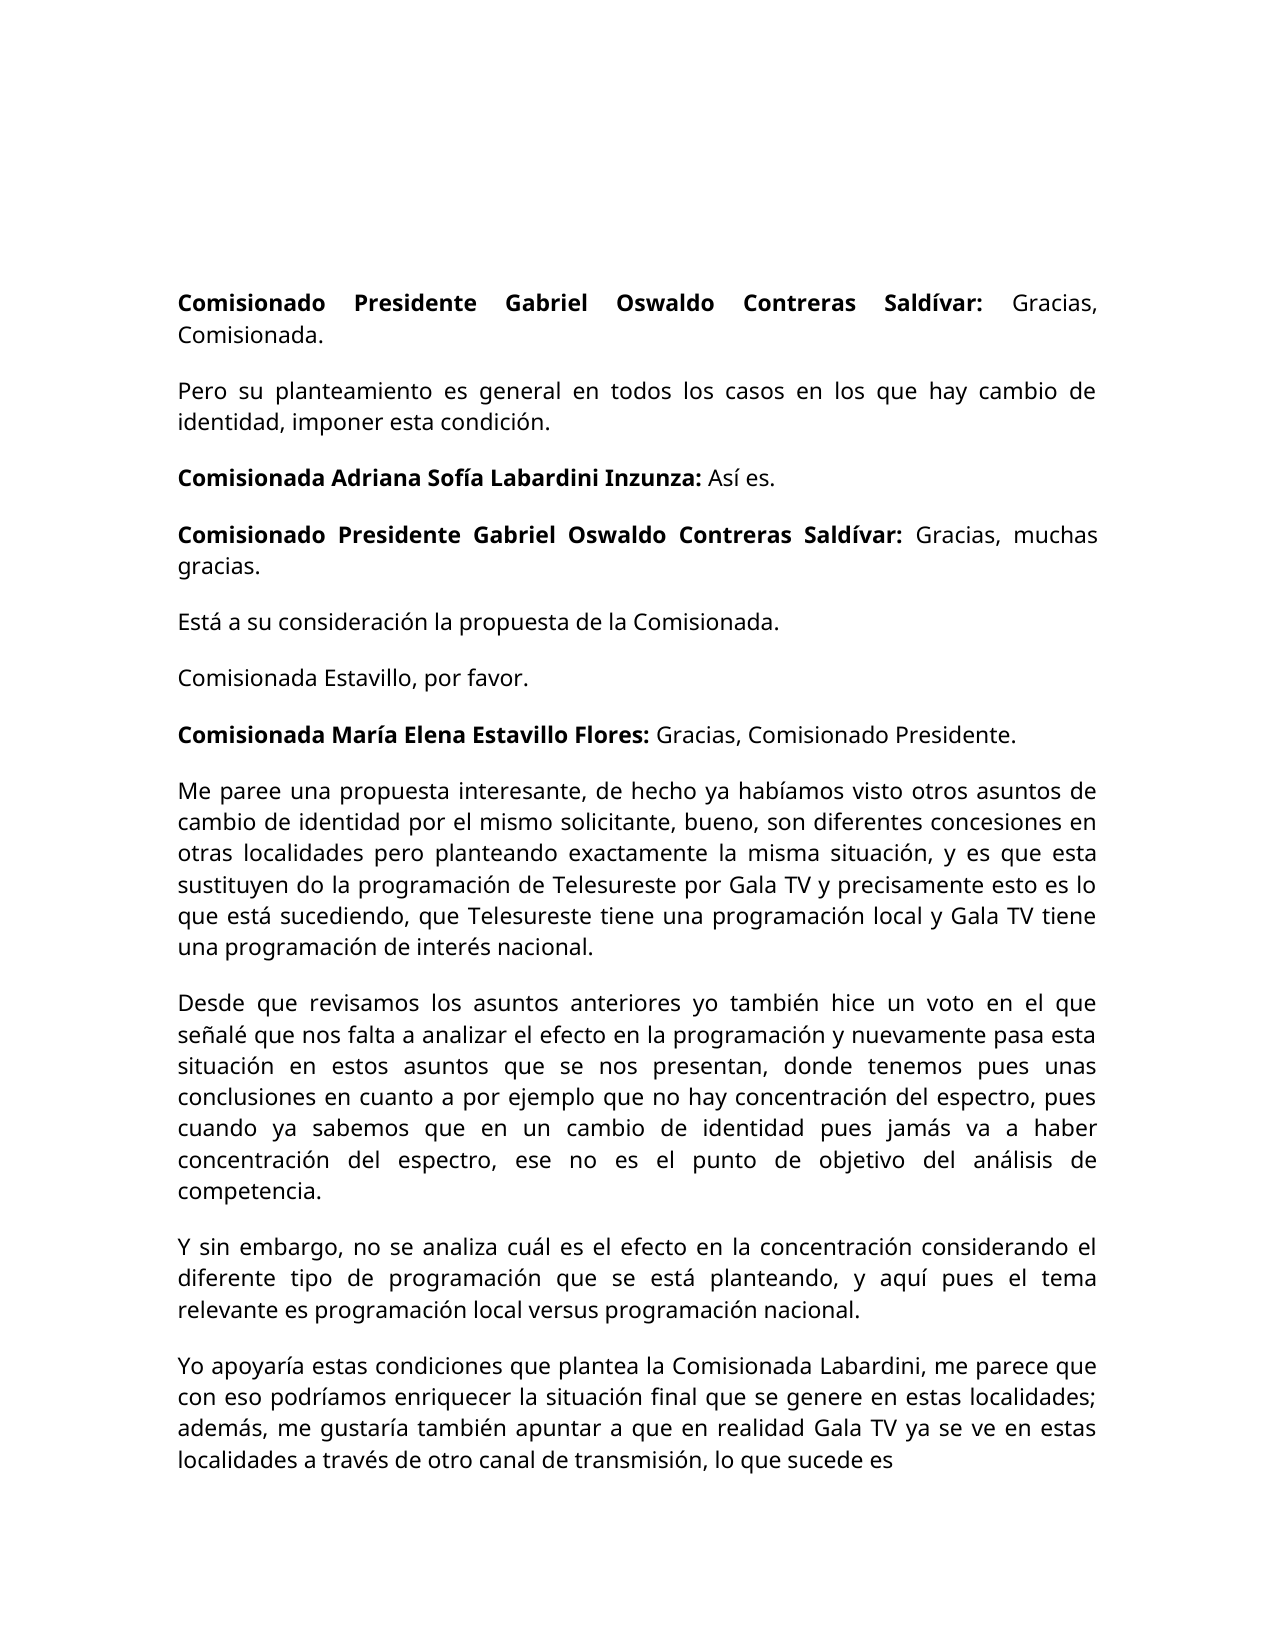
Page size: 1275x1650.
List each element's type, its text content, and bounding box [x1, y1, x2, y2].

text Comisionado Presidente Gabriel Oswaldo Contreras Saldívar: Gracias, muchas gracias. [177, 518, 1098, 581]
text Me paree una propuesta interesante, de hecho ya habíamos visto otros asuntos de cambio de identidad por el mismo solicitante, bueno, son diferentes concesiones en otras localidades pero planteando exactamente la misma situación, y es que esta sustituyen do la programación de Telesureste por Gala TV y precisamente esto es lo que está sucediendo, que Telesureste tiene una programación local y Gala TV tiene una programación de interés nacional. [177, 775, 1098, 962]
text Comisionada María Elena Estavillo Flores: Gracias, Comisionado Presidente. [177, 718, 1098, 750]
text Pero su planteamiento es general en todos los casos en los que hay cambio de identidad, imponer esta condición. [177, 375, 1098, 437]
text Comisionada Estavillo, por favor. [177, 662, 1098, 693]
text Desde que revisamos los asuntos anteriores yo también hice un voto en el que señalé que nos falta a analizar el efecto en la programación y nuevamente pasa esta situación en estos asuntos que se nos presentan, donde tenemos pues unas conclusiones en cuanto a por ejemplo que no hay concentración del espectro, pues cuando ya sabemos que en un cambio de identidad pues jamás va a haber concentración del espectro, ese no es el punto de objetivo del análisis de competencia. [177, 987, 1098, 1206]
text Comisionado Presidente Gabriel Oswaldo Contreras Saldívar: Gracias, Comisionada. [177, 287, 1098, 350]
text Comisionada Adriana Sofía Labardini Inzunza: Así es. [177, 462, 1098, 493]
text Yo apoyaría estas condiciones que plantea la Comisionada Labardini, me parece que con eso podríamos enriquecer la situación final que se genere en estas localidades; además, me gustaría también apuntar a que en realidad Gala TV ya se ve en estas localidades a través de otro canal de transmisión, lo que sucede es [177, 1350, 1098, 1475]
text Y sin embargo, no se analiza cuál es el efecto en la concentración considerando el diferente tipo de programación que se está planteando, y aquí pues el tema relevante es programación local versus programación nacional. [177, 1231, 1098, 1325]
text Está a su consideración la propuesta de la Comisionada. [177, 606, 1098, 637]
